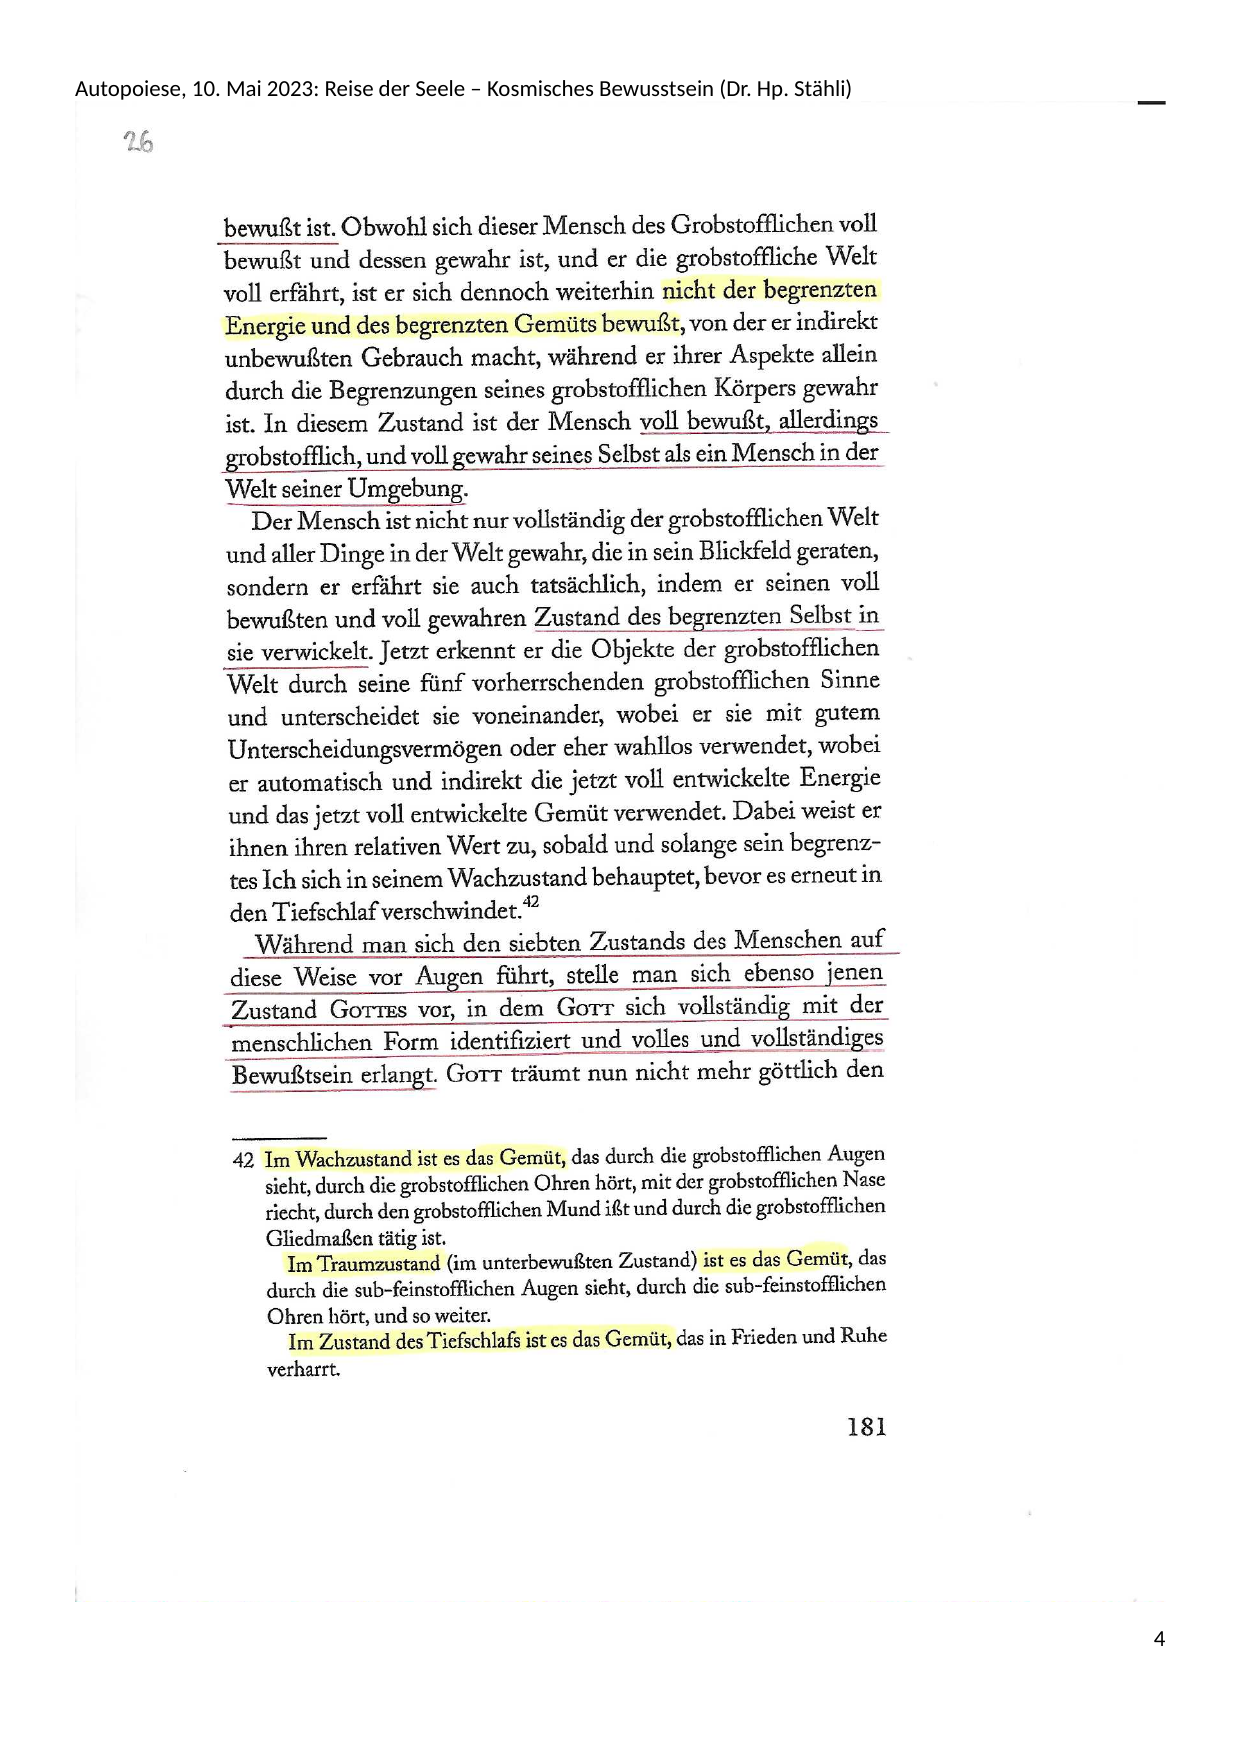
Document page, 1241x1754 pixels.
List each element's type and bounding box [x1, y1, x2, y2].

picture [75, 101, 1166, 1602]
